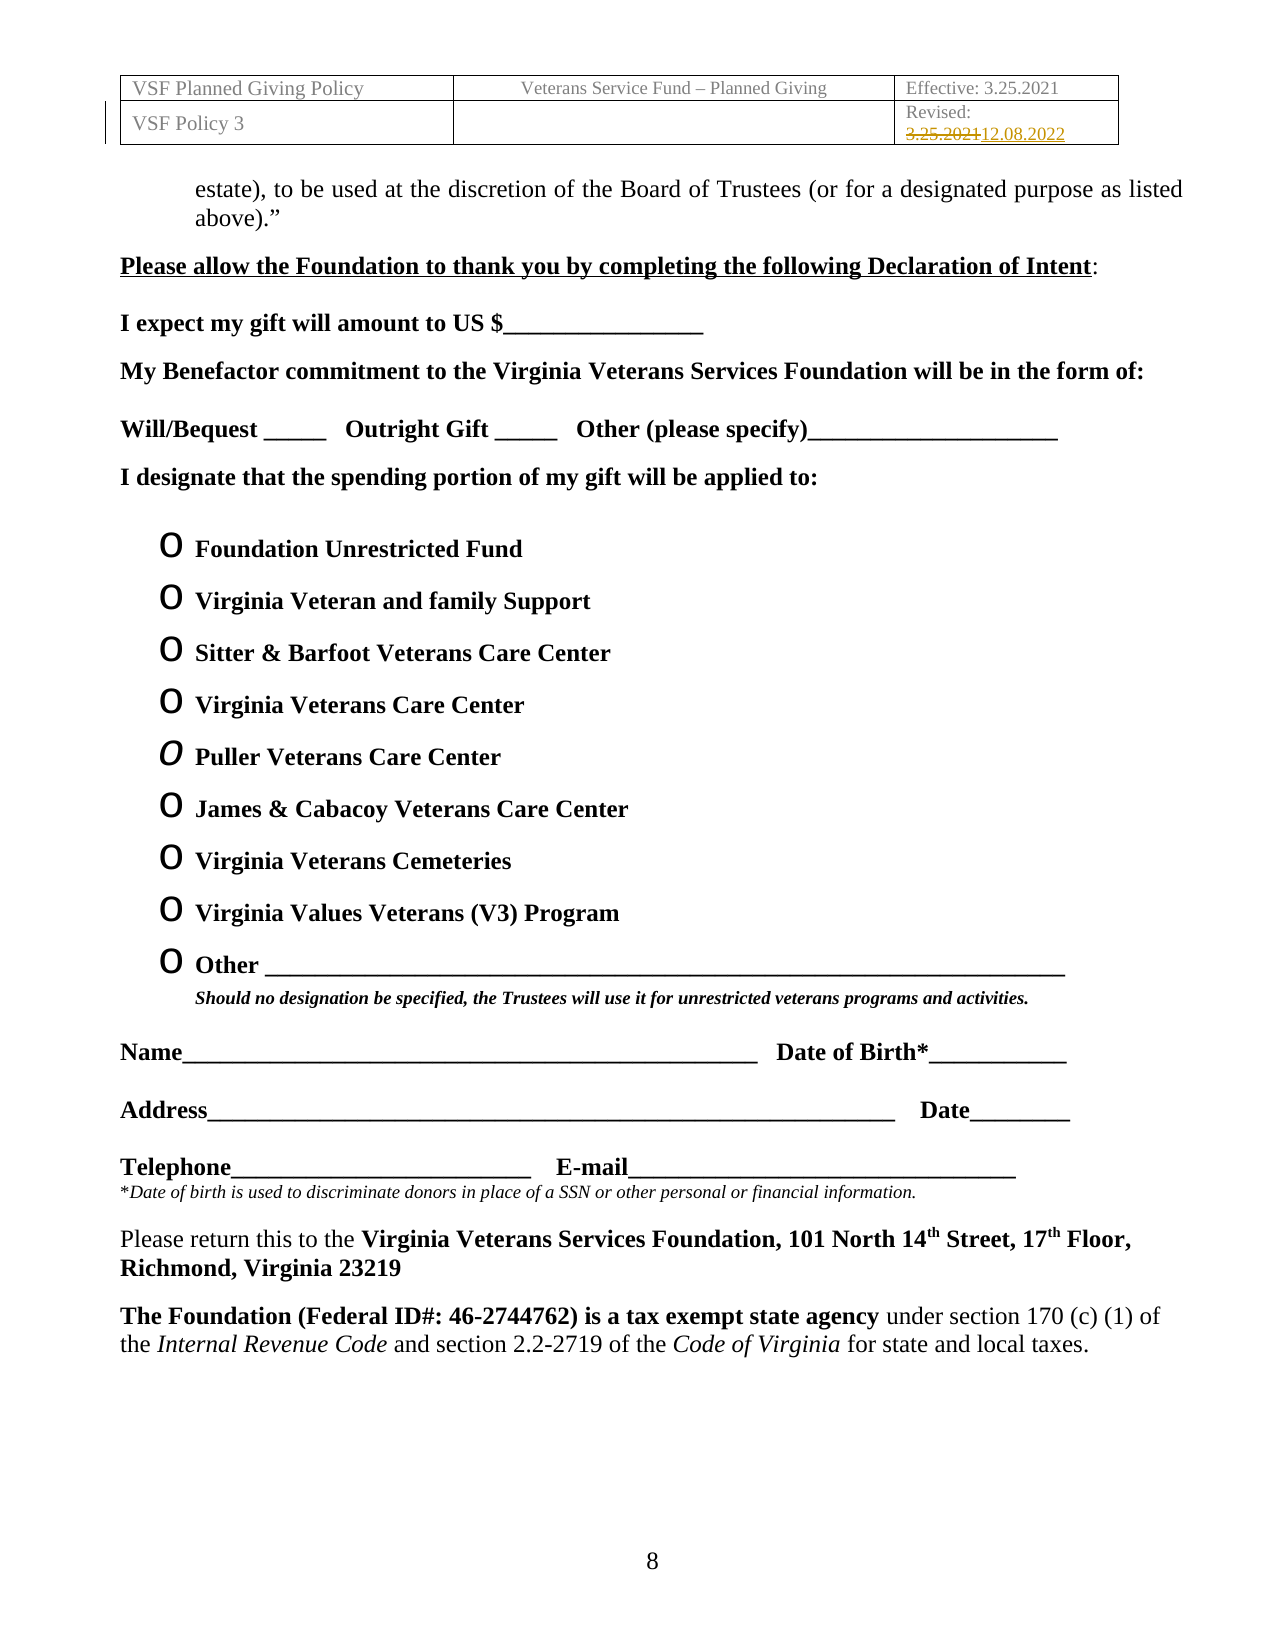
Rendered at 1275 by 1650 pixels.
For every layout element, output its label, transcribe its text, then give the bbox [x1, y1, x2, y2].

list Virginia Veterans Care Center [157, 675, 1185, 727]
list Sitter & Barfoot Veterans Care Center [157, 623, 1185, 675]
list Puller Veterans Care Center [157, 727, 1185, 779]
list Foundation Unrestricted Fund [157, 519, 1185, 571]
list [157, 174, 1185, 232]
text Please allow the Foundation to thank you by completing the following Declaration of Intent: [120, 251, 1185, 279]
text Address_______________________________________________________ Date________ [120, 1095, 1185, 1123]
text Will/Bequest _____ Outright Gift _____ Other (please specify)____________________ [120, 414, 1185, 442]
text *Date of birth is used to discriminate donors in place of a SSN or other personal or financial information. [120, 1181, 1185, 1202]
list Virginia Veteran and family Support [157, 571, 1185, 623]
text The Foundation (Federal ID#: 46-2744762) is a tax exempt state agency under section 170 (c) (1) of the Internal Revenue Code and section 2.2-2719 of the Code of Virginia for state and local taxes. [120, 1301, 1185, 1358]
text Telephone________________________ E-mail_______________________________ [120, 1152, 1185, 1181]
text Name______________________________________________ Date of Birth*___________ [120, 1037, 1185, 1066]
text Should no designation be specified, the Trustees will use it for unrestricted veterans programs and activities. [120, 987, 1185, 1008]
text I expect my gift will amount to US $________________ [120, 308, 1185, 337]
text I designate that the spending portion of my gift will be applied to: [120, 462, 1185, 490]
text My Benefactor commitment to the Virginia Veterans Services Foundation will be in the form of: [120, 356, 1185, 385]
list James & Cabacoy Veterans Care Center [157, 779, 1185, 831]
text Please return this to the Virginia Veterans Services Foundation, 101 North 14th Street, 17th Floor, Richmond, Virginia 23219 [120, 1224, 1185, 1282]
list Virginia Veterans Cemeteries [157, 831, 1185, 883]
list Other ________________________________________________________________ [157, 935, 1185, 987]
list Virginia Values Veterans (V3) Program [157, 883, 1185, 935]
